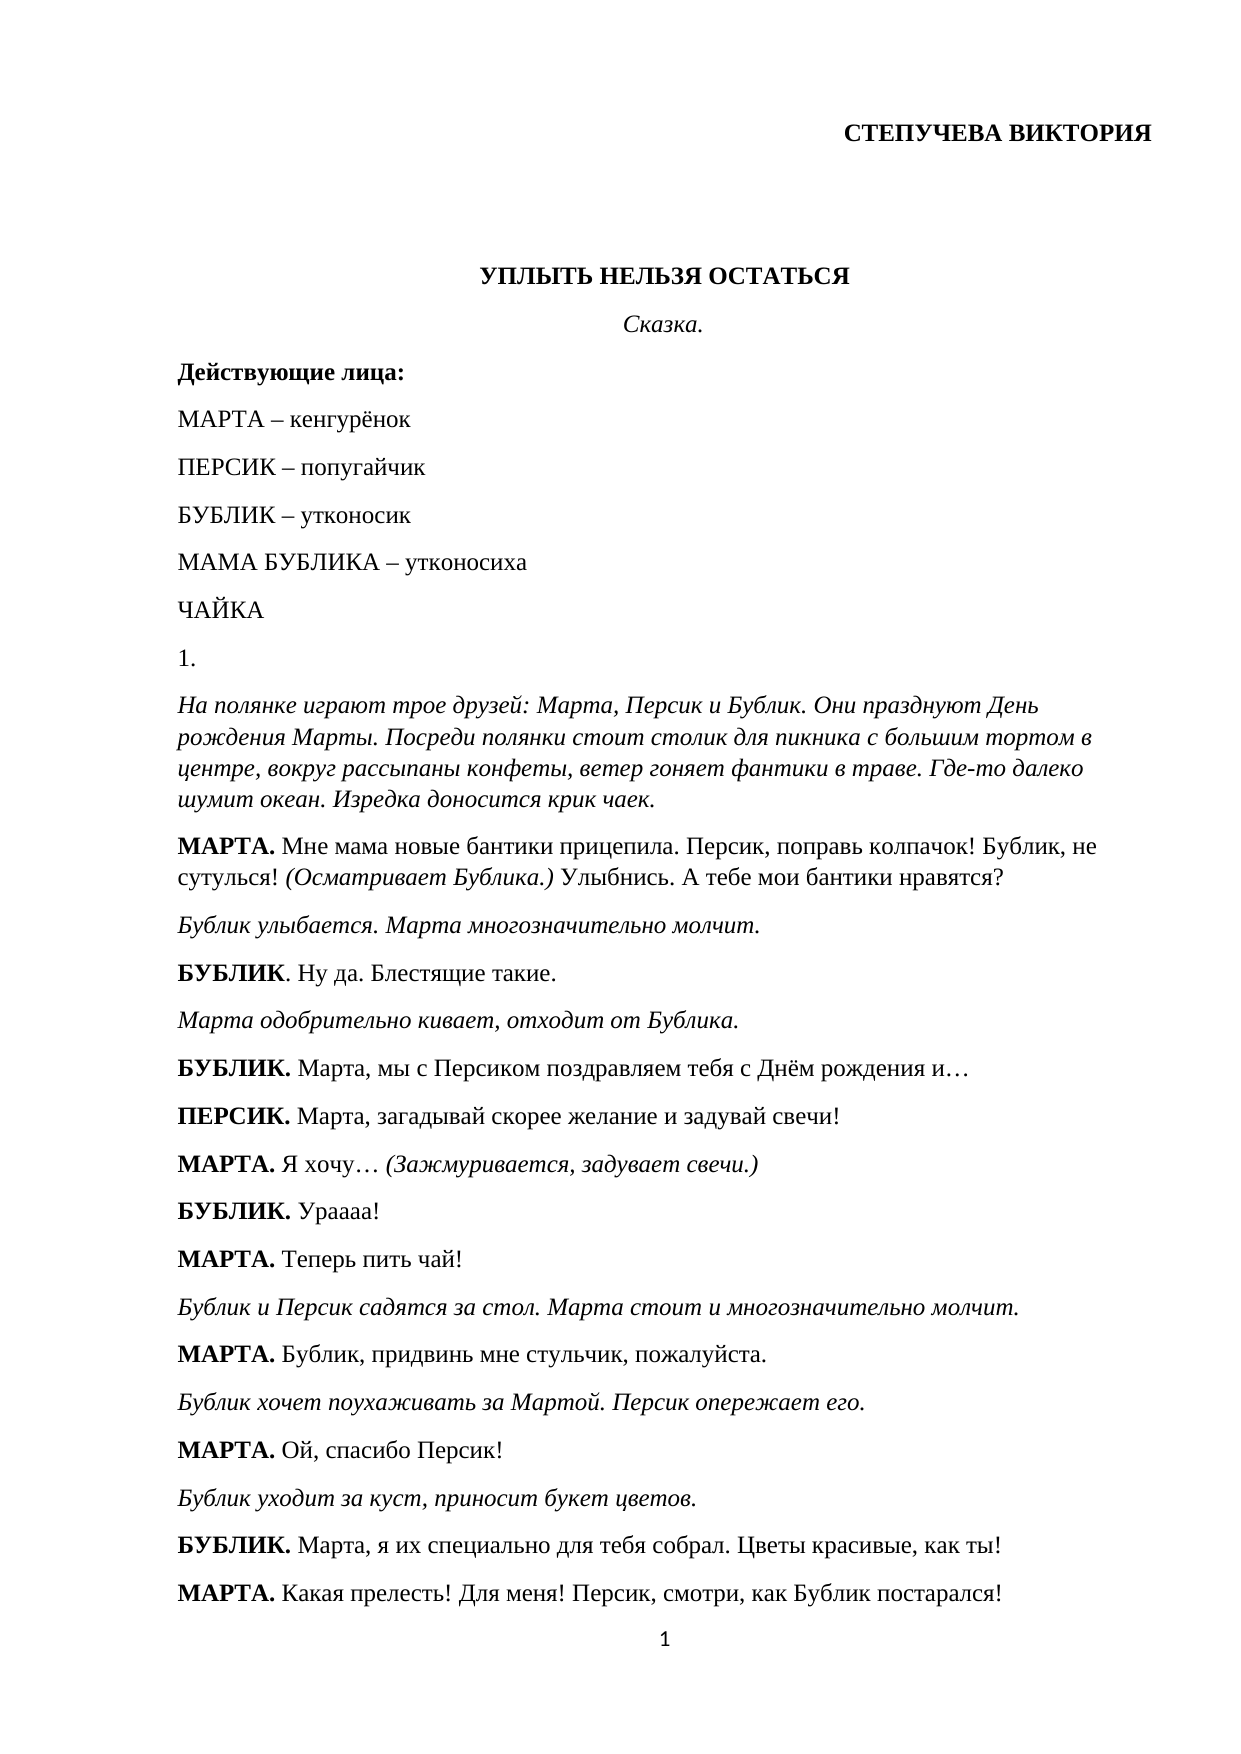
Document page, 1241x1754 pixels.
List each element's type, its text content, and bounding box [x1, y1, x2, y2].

text Бублик уходит за куст, приносит букет цветов. [177, 1483, 1152, 1511]
text МАРТА. Бублик, придвинь мне стульчик, пожалуйста. [177, 1339, 1152, 1368]
text УПЛЫТЬ НЕЛЬЗЯ ОСТАТЬСЯ [177, 261, 1152, 290]
text 1. [177, 643, 1152, 672]
text БУБЛИК – утконосик [177, 500, 1152, 528]
text МАРТА. Мне мама новые бантики прицепила. Персик, поправь колпачок! Бублик, не сутулься! (Осматривает Бублика.) Улыбнись. А тебе мои бантики нравятся? [177, 831, 1152, 891]
text ПЕРСИК – попугайчик [177, 452, 1152, 481]
text БУБЛИК. Ну да. Блестящие такие. [177, 958, 1152, 987]
text Бублик хочет поухаживать за Мартой. Персик опережает его. [177, 1387, 1152, 1416]
text МАРТА. Я хочу… (Зажмуривается, задувает свечи.) [177, 1149, 1152, 1177]
text Бублик и Персик садятся за стол. Марта стоит и многозначительно молчит. [177, 1292, 1152, 1321]
text На полянке играют трое друзей: Марта, Персик и Бублик. Они празднуют День рождения Марты. Посреди полянки стоит столик для пикника с большим тортом в центре, вокруг рассыпаны конфеты, ветер гоняет фантики в траве. Где-то далеко шумит океан. Изредка доносится крик чаек. [177, 691, 1152, 812]
text МАРТА. Какая прелесть! Для меня! Персик, смотри, как Бублик постарался! [177, 1578, 1152, 1607]
text СТЕПУЧЕВА ВИКТОРИЯ [177, 118, 1152, 147]
text Сказка. [177, 309, 1152, 338]
text МАРТА – кенгурёнок [177, 404, 1152, 433]
text ПЕРСИК. Марта, загадывай скорее желание и задувай свечи! [177, 1101, 1152, 1130]
text БУБЛИК. Марта, я их специально для тебя собрал. Цветы красивые, как ты! [177, 1530, 1152, 1559]
text Действующие лица: [177, 357, 1152, 385]
text МАМА БУБЛИКА – утконосиха [177, 547, 1152, 576]
text Марта одобрительно кивает, отходит от Бублика. [177, 1006, 1152, 1034]
text МАРТА. Ой, спасибо Персик! [177, 1435, 1152, 1464]
text ЧАЙКА [177, 595, 1152, 624]
text БУБЛИК. Ураааа! [177, 1196, 1152, 1225]
text МАРТА. Теперь пить чай! [177, 1244, 1152, 1273]
text Бублик улыбается. Марта многозначительно молчит. [177, 910, 1152, 939]
text БУБЛИК. Марта, мы с Персиком поздравляем тебя с Днём рождения и… [177, 1053, 1152, 1082]
